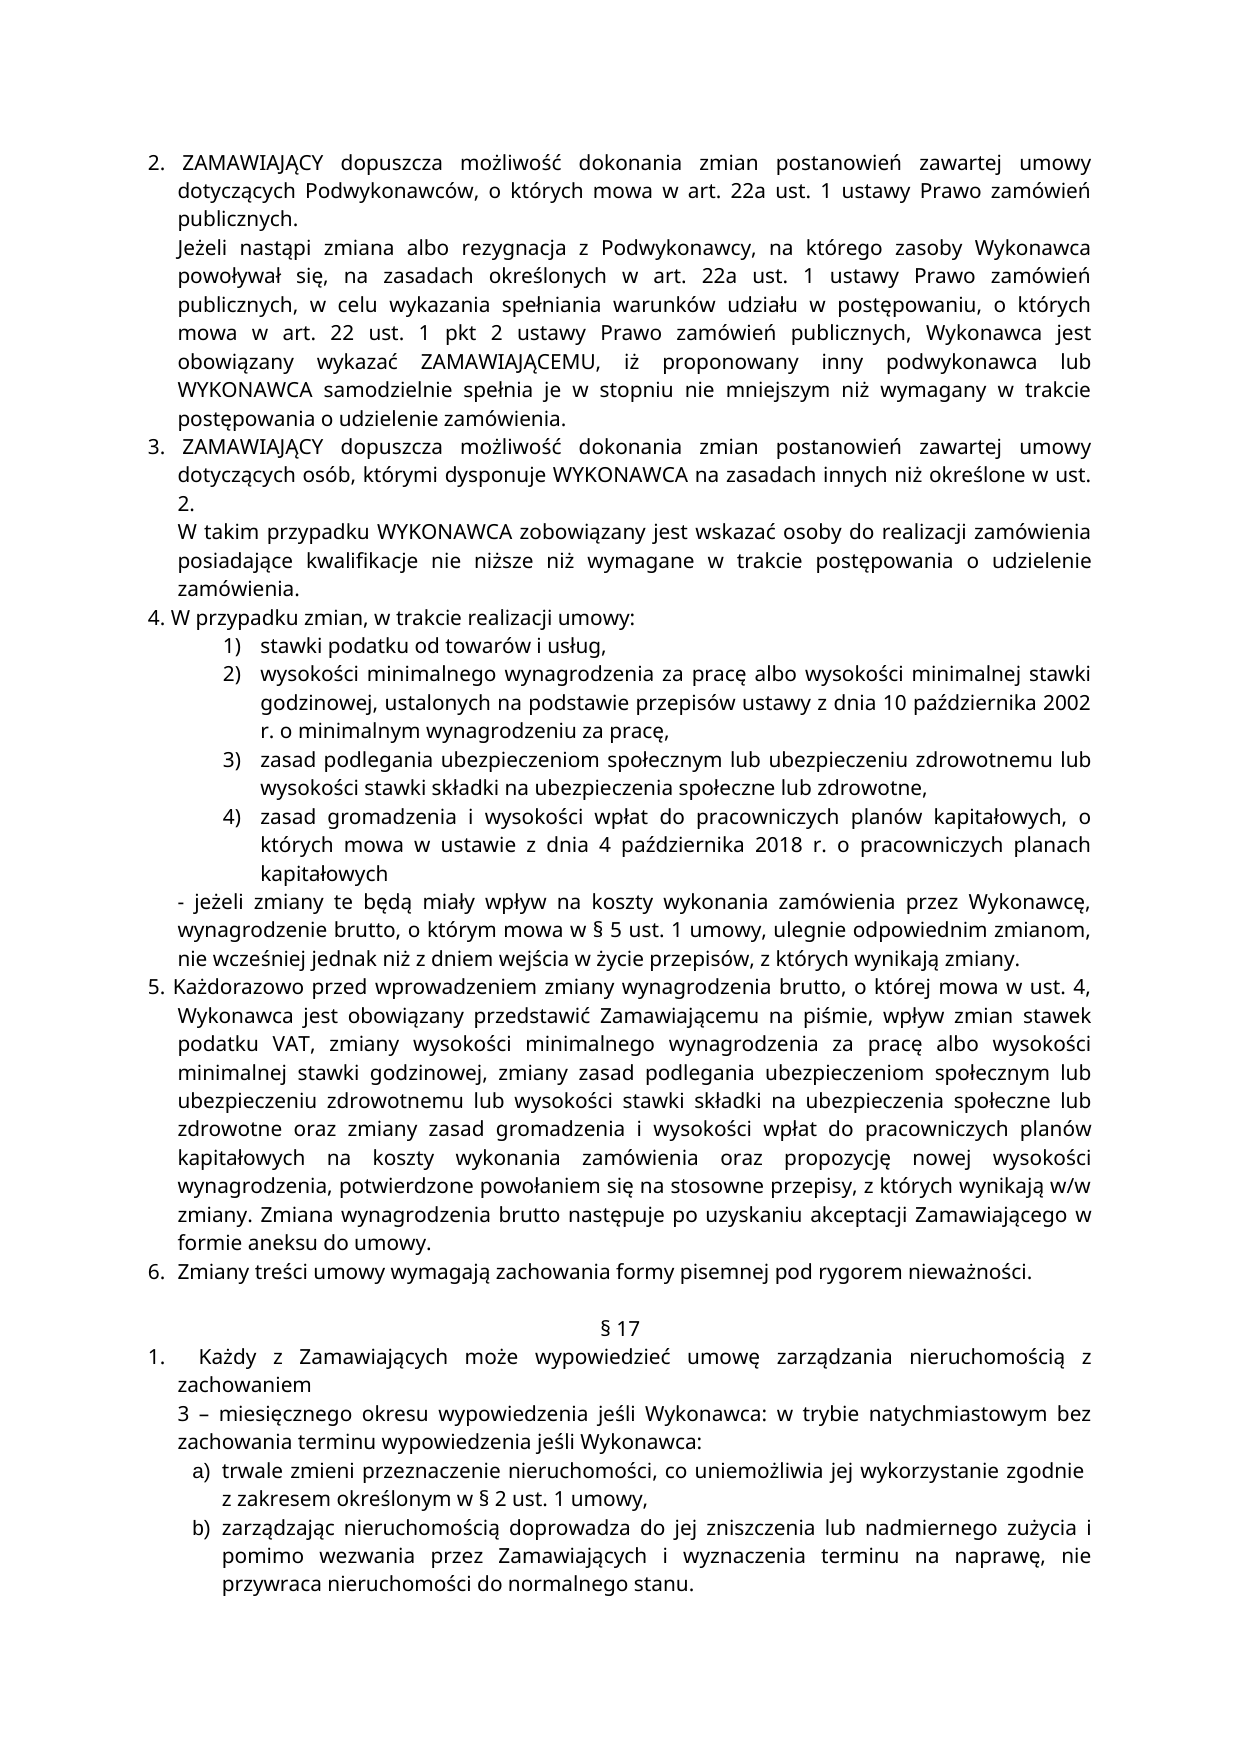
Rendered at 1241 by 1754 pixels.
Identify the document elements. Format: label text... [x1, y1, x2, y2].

text 3. ZAMAWIAJĄCY dopuszcza możliwość dokonania zmian postanowień zawartej umowy dotyczących osób, którymi dysponuje WYKONAWCA na zasadach innych niż określone w ust. 2. W takim przypadku WYKONAWCA zobowiązany jest wskazać osoby do realizacji zamówienia posiadające kwalifikacje nie niższe niż wymagane w trakcie postępowania o udzielenie zamówienia. [148, 432, 1092, 603]
text - jeżeli zmiany te będą miały wpływ na koszty wykonania zamówienia przez Wykonawcę, wynagrodzenie brutto, o którym mowa w § 5 ust. 1 umowy, ulegnie odpowiednim zmianom, nie wcześniej jednak niż z dniem wejścia w życie przepisów, z których wynikają zmiany. [177, 887, 1092, 972]
list wysokości minimalnego wynagrodzenia za pracę albo wysokości minimalnej stawki godzinowej, ustalonych na podstawie przepisów ustawy z dnia 10 października 2002 r. o minimalnym wynagrodzeniu za pracę, [223, 659, 1092, 745]
text 4. W przypadku zmian, w trakcie realizacji umowy: [148, 603, 1092, 631]
text 1. Każdy z Zamawiających może wypowiedzieć umowę zarządzania nieruchomością z zachowaniem 3 – miesięcznego okresu wypowiedzenia jeśli Wykonawca: w trybie natychmiastowym bez zachowania terminu wypowiedzenia jeśli Wykonawca: [148, 1342, 1092, 1456]
list zarządzając nieruchomością doprowadza do jej zniszczenia lub nadmiernego zużycia i pomimo wezwania przez Zamawiających i wyznaczenia terminu na naprawę, nie przywraca nieruchomości do normalnego stanu. [192, 1513, 1092, 1598]
list zasad podlegania ubezpieczeniom społecznym lub ubezpieczeniu zdrowotnemu lub wysokości stawki składki na ubezpieczenia społeczne lub zdrowotne, [223, 745, 1092, 802]
list Zmiany treści umowy wymagają zachowania formy pisemnej pod rygorem nieważności. [148, 1257, 1092, 1285]
list stawki podatku od towarów i usług, [223, 631, 1092, 659]
text § 17 [148, 1314, 1092, 1342]
text 2. ZAMAWIAJĄCY dopuszcza możliwość dokonania zmian postanowień zawartej umowy dotyczących Podwykonawców, o których mowa w art. 22a ust. 1 ustawy Prawo zamówień publicznych. Jeżeli nastąpi zmiana albo rezygnacja z Podwykonawcy, na którego zasoby Wykonawca powoływał się, na zasadach określonych w art. 22a ust. 1 ustawy Prawo zamówień publicznych, w celu wykazania spełniania warunków udziału w postępowaniu, o których mowa w art. 22 ust. 1 pkt 2 ustawy Prawo zamówień publicznych, Wykonawca jest obowiązany wykazać ZAMAWIAJĄCEMU, iż proponowany inny podwykonawca lub WYKONAWCA samodzielnie spełnia je w stopniu nie mniejszym niż wymagany w trakcie postępowania o udzielenie zamówienia. [148, 148, 1092, 432]
list trwale zmieni przeznaczenie nieruchomości, co uniemożliwia jej wykorzystanie zgodnie z zakresem określonym w § 2 ust. 1 umowy, [192, 1456, 1092, 1513]
text 5. Każdorazowo przed wprowadzeniem zmiany wynagrodzenia brutto, o której mowa w ust. 4, Wykonawca jest obowiązany przedstawić Zamawiającemu na piśmie, wpływ zmian stawek podatku VAT, zmiany wysokości minimalnego wynagrodzenia za pracę albo wysokości minimalnej stawki godzinowej, zmiany zasad podlegania ubezpieczeniom społecznym lub ubezpieczeniu zdrowotnemu lub wysokości stawki składki na ubezpieczenia społeczne lub zdrowotne oraz zmiany zasad gromadzenia i wysokości wpłat do pracowniczych planów kapitałowych na koszty wykonania zamówienia oraz propozycję nowej wysokości wynagrodzenia, potwierdzone powołaniem się na stosowne przepisy, z których wynikają w/w zmiany. Zmiana wynagrodzenia brutto następuje po uzyskaniu akceptacji Zamawiającego w formie aneksu do umowy. [148, 972, 1092, 1257]
list zasad gromadzenia i wysokości wpłat do pracowniczych planów kapitałowych, o których mowa w ustawie z dnia 4 października 2018 r. o pracowniczych planach kapitałowych [223, 802, 1092, 887]
